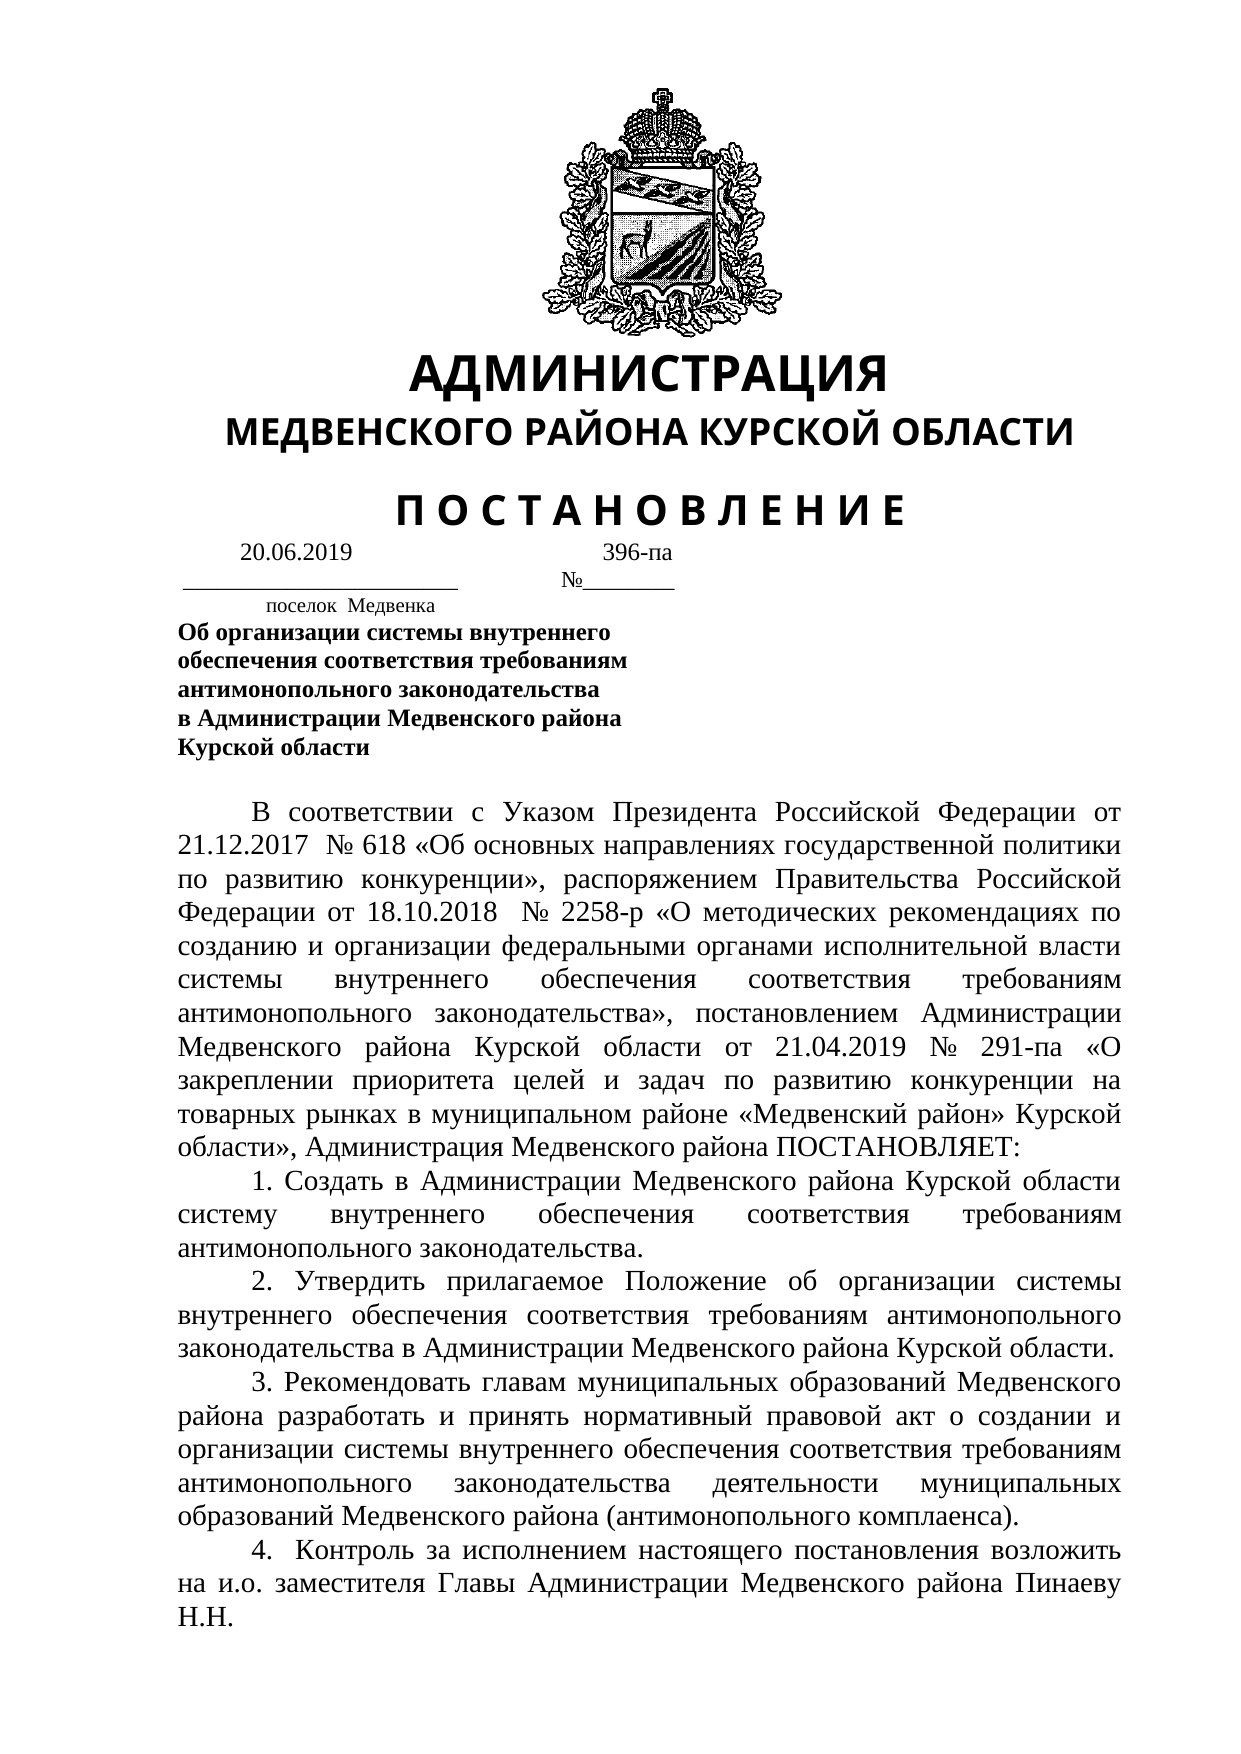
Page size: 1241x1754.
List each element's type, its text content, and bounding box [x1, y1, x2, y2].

text в Администрации Медвенского района [177, 703, 1122, 732]
text Об организации системы внутреннего [177, 617, 1122, 645]
text антимонопольного законодательства [177, 674, 1122, 703]
picture [541, 88, 783, 338]
text 20.06.2019 396-па [177, 537, 1122, 566]
text поселок Медвенка [177, 593, 1122, 617]
text 3. Рекомендовать главам муниципальных образований Медвенского района разработать и принять нормативный правовой акт о создании и организации системы внутреннего обеспечения соответствия требованиям антимонопольного законодательства деятельности муниципальных образований Медвенского района (антимонопольного комплаенса). [177, 1364, 1122, 1532]
title АДМИНИСТРАЦИЯ [177, 118, 1122, 406]
text обеспечения соответствия требованиям [177, 645, 1122, 674]
text 2. Утвердить прилагаемое Положение об организации системы внутреннего обеспечения соответствия требованиям антимонопольного законодательства в Администрации Медвенского района Курской области. [177, 1263, 1122, 1364]
subtitle МЕДВЕНСКОГО РАЙОНА КУРСКОЙ ОБЛАСТИ [177, 406, 1122, 457]
text Курской области [177, 732, 1122, 760]
subtitle ________________________ №________ [177, 566, 1122, 593]
subtitle П О С Т А Н О В Л Е Н И Е [177, 481, 1122, 537]
text 4. Контроль за исполнением настоящего постановления возложить на и.о. заместителя Главы Администрации Медвенского района Пинаеву Н.Н. [177, 1532, 1122, 1632]
text 1. Создать в Администрации Медвенского района Курской области систему внутреннего обеспечения соответствия требованиям антимонопольного законодательства. [177, 1163, 1122, 1263]
text В соответствии с Указом Президента Российской Федерации от 21.12.2017 № 618 «Об основных направлениях государственной политики по развитию конкуренции», распоряжением Правительства Российской Федерации от 18.10.2018 № 2258-р «О методических рекомендациях по созданию и организации федеральными органами исполнительной власти системы внутреннего обеспечения соответствия требованиям антимонопольного законодательства», постановлением Администрации Медвенского района Курской области от 21.04.2019 № 291-па «О закреплении приоритета целей и задач по развитию конкуренции на товарных рынках в муниципальном районе «Медвенский район» Курской области», Администрация Медвенского района ПОСТАНОВЛЯЕТ: [177, 794, 1122, 1163]
